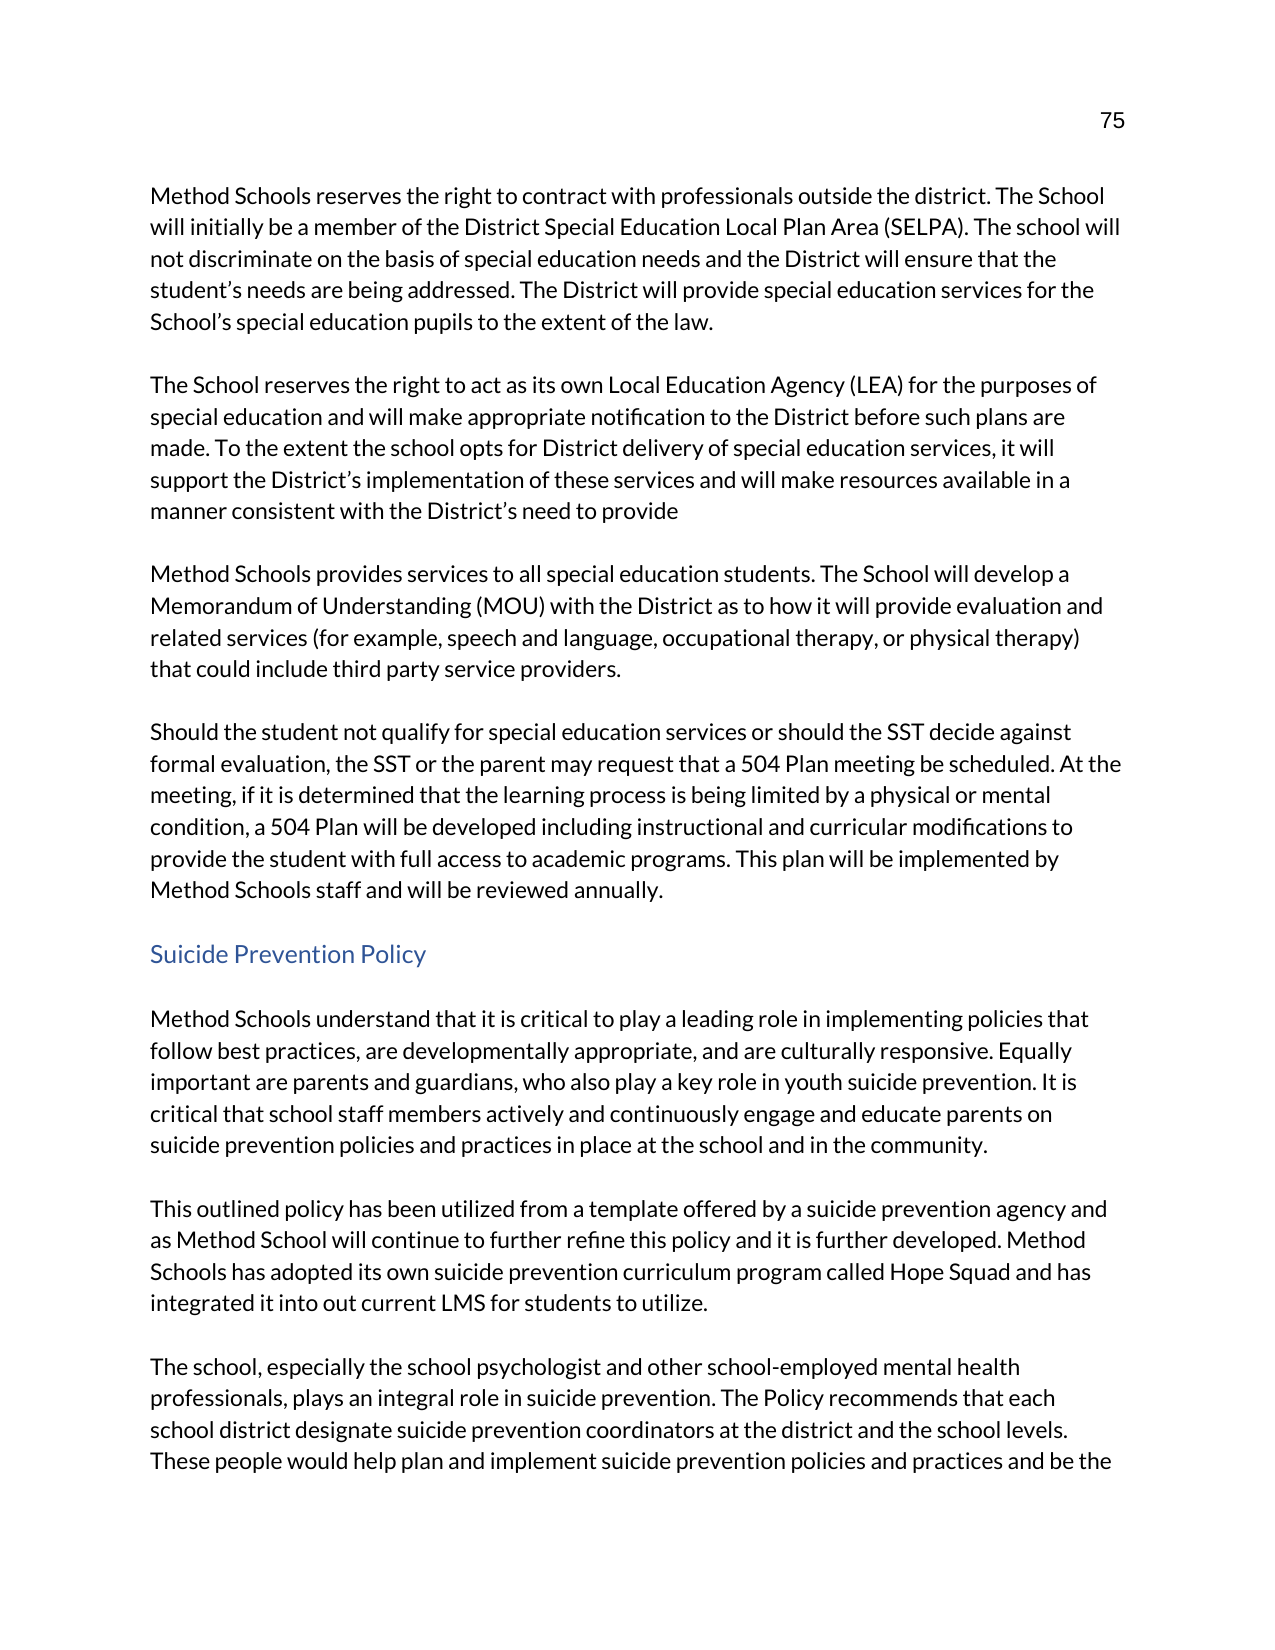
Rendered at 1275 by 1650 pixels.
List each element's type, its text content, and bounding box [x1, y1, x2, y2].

text This outlined policy has been utilized from a template offered by a suicide prevention agency and as Method School will continue to further refine this policy and it is further developed. Method Schools has adopted its own suicide prevention curriculum program called Hope Squad and has integrated it into out current LMS for students to utilize. [150, 1194, 1125, 1317]
text Should the student not qualify for special education services or should the SST decide against formal evaluation, the SST or the parent may request that a 504 Plan meeting be scheduled. At the meeting, if it is determined that the learning process is being limited by a physical or mental condition, a 504 Plan will be developed including instructional and curricular modifications to provide the student with full access to academic programs. This plan will be implemented by Method Schools staff and will be reviewed annually. [150, 718, 1125, 903]
text The School reserves the right to act as its own Local Education Agency (LEA) for the purposes of special education and will make appropriate notification to the District before such plans are made. To the extent the school opts for District delivery of special education services, it will support the District’s implementation of these services and will make resources available in a manner consistent with the District’s need to provide [150, 371, 1125, 525]
text Suicide Prevention Policy [150, 939, 1125, 969]
text Method Schools reserves the right to contract with professionals outside the district. The School will initially be a member of the District Special Education Local Plan Area (SELPA). The school will not discriminate on the basis of special education needs and the District will ensure that the student’s needs are being addressed. The District will provide special education services for the School’s special education pupils to the extent of the law. [150, 182, 1125, 335]
text Method Schools provides services to all special education students. The School will develop a [150, 560, 1125, 588]
text Memorandum of Understanding (MOU) with the District as to how it will provide evaluation and related services (for example, speech and language, occupational therapy, or physical therapy) that could include third party service providers. [150, 592, 1125, 682]
text Method Schools understand that it is critical to play a leading role in implementing policies that follow best practices, are developmentally appropriate, and are culturally responsive. Equally important are parents and guardians, who also play a key role in youth suicide prevention. It is critical that school staff members actively and continuously engage and educate parents on suicide prevention policies and practices in place at the school and in the community. [150, 1005, 1125, 1159]
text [150, 1352, 1125, 1474]
